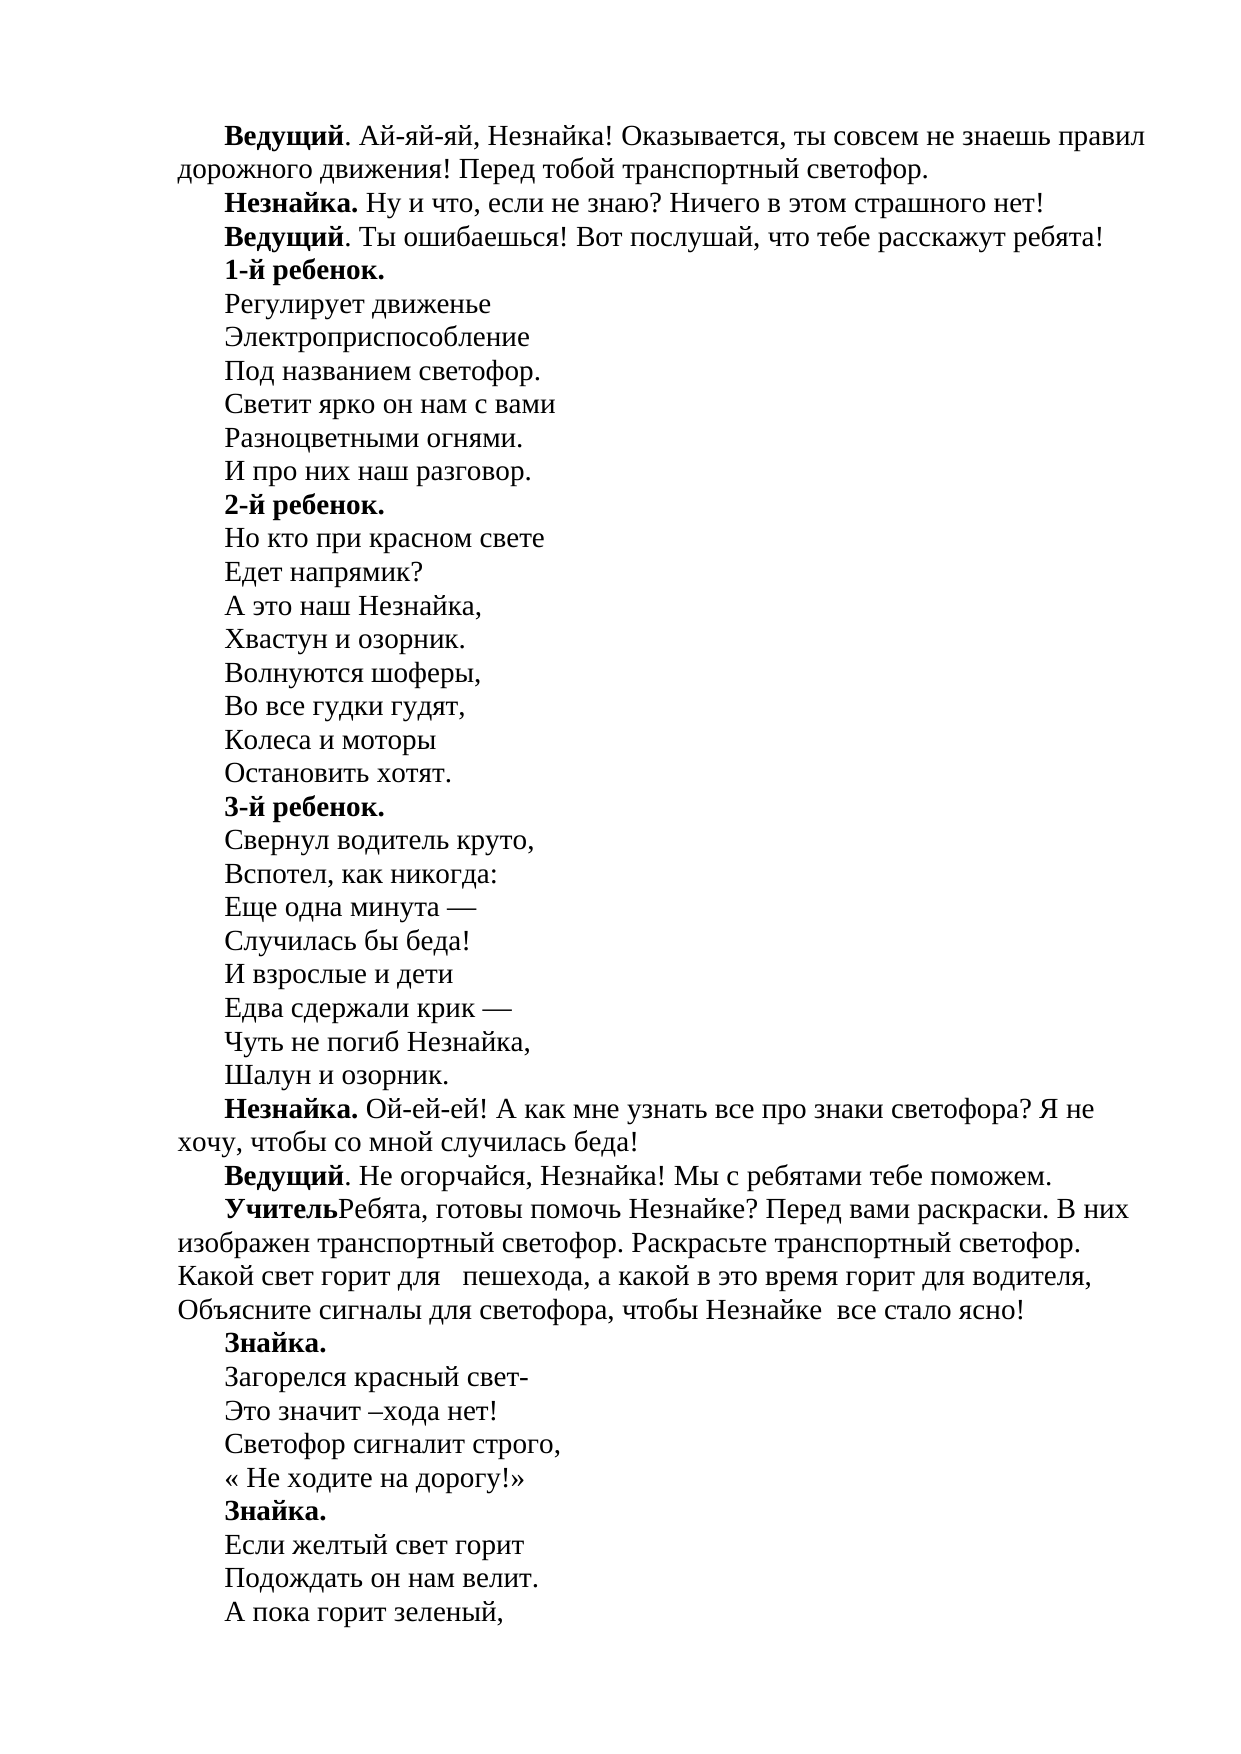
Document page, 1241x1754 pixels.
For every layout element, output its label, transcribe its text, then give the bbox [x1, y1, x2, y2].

text Светит ярко он нам с вами [177, 386, 1152, 420]
text Электроприспособление [177, 319, 1152, 353]
text Во все гудки гудят, [177, 688, 1152, 722]
text « Не ходите на дорогу!» [177, 1460, 1152, 1493]
text Случилась бы беда! [177, 923, 1152, 957]
text И про них наш разговор. [177, 453, 1152, 487]
text Разноцветными огнями. [177, 420, 1152, 453]
text Если желтый свет горит [177, 1527, 1152, 1560]
text Ведущий. Не огорчайся, Незнайка! Мы с ребятами тебе поможем. [177, 1158, 1152, 1191]
text А пока горит зеленый, [177, 1594, 1152, 1627]
text А это наш Незнайка, [177, 588, 1152, 621]
text Незнайка. Ой-ей-ей! А как мне узнать все про знаки светофора? Я не хочу, чтобы со мной случилась беда! [177, 1091, 1152, 1158]
text Волнуются шоферы, [177, 655, 1152, 688]
text Хвастун и озорник. [177, 621, 1152, 655]
text Под названием светофор. [177, 353, 1152, 386]
text Регулирует движенье [177, 286, 1152, 319]
text 2-й ребенок. [177, 487, 1152, 521]
text Знайка. [177, 1493, 1152, 1527]
text Вспотел, как никогда: [177, 856, 1152, 889]
text Остановить хотят. [177, 755, 1152, 789]
text Ведущий. Ай-яй-яй, Незнайка! Оказывается, ты совсем не знаешь правил дорожного движения! Перед тобой транспортный светофор. [177, 118, 1152, 185]
text 3-й ребенок. [177, 789, 1152, 822]
text Знайка. [177, 1326, 1152, 1359]
text 1-й ребенок. [177, 252, 1152, 286]
text Незнайка. Ну и что, если не знаю? Ничего в этом страшного нет! [177, 185, 1152, 219]
text Но кто при красном свете [177, 521, 1152, 554]
text И взрослые и дети [177, 957, 1152, 990]
text Загорелся красный свет- [177, 1359, 1152, 1393]
text Подождать он нам велит. [177, 1560, 1152, 1594]
text Свернул водитель круто, [177, 822, 1152, 856]
text Едет напрямик? [177, 554, 1152, 588]
text Шалун и озорник. [177, 1057, 1152, 1091]
text Едва сдержали крик — [177, 990, 1152, 1024]
text Чуть не погиб Незнайка, [177, 1024, 1152, 1057]
text Ведущий. Ты ошибаешься! Вот послушай, что тебе расскажут ребята! [177, 219, 1152, 252]
text Это значит –хода нет! [177, 1393, 1152, 1426]
text Еще одна минута — [177, 889, 1152, 923]
text Светофор сигналит строго, [177, 1426, 1152, 1460]
text УчительРебята, готовы помочь Незнайке? Перед вами раскраски. В них изображен транспортный светофор. Раскрасьте транспортный светофор. Какой свет горит для пешехода, а какой в это время горит для водителя, Объясните сигналы для светофора, чтобы Незнайке все стало ясно! [177, 1191, 1152, 1326]
text Колеса и моторы [177, 722, 1152, 755]
